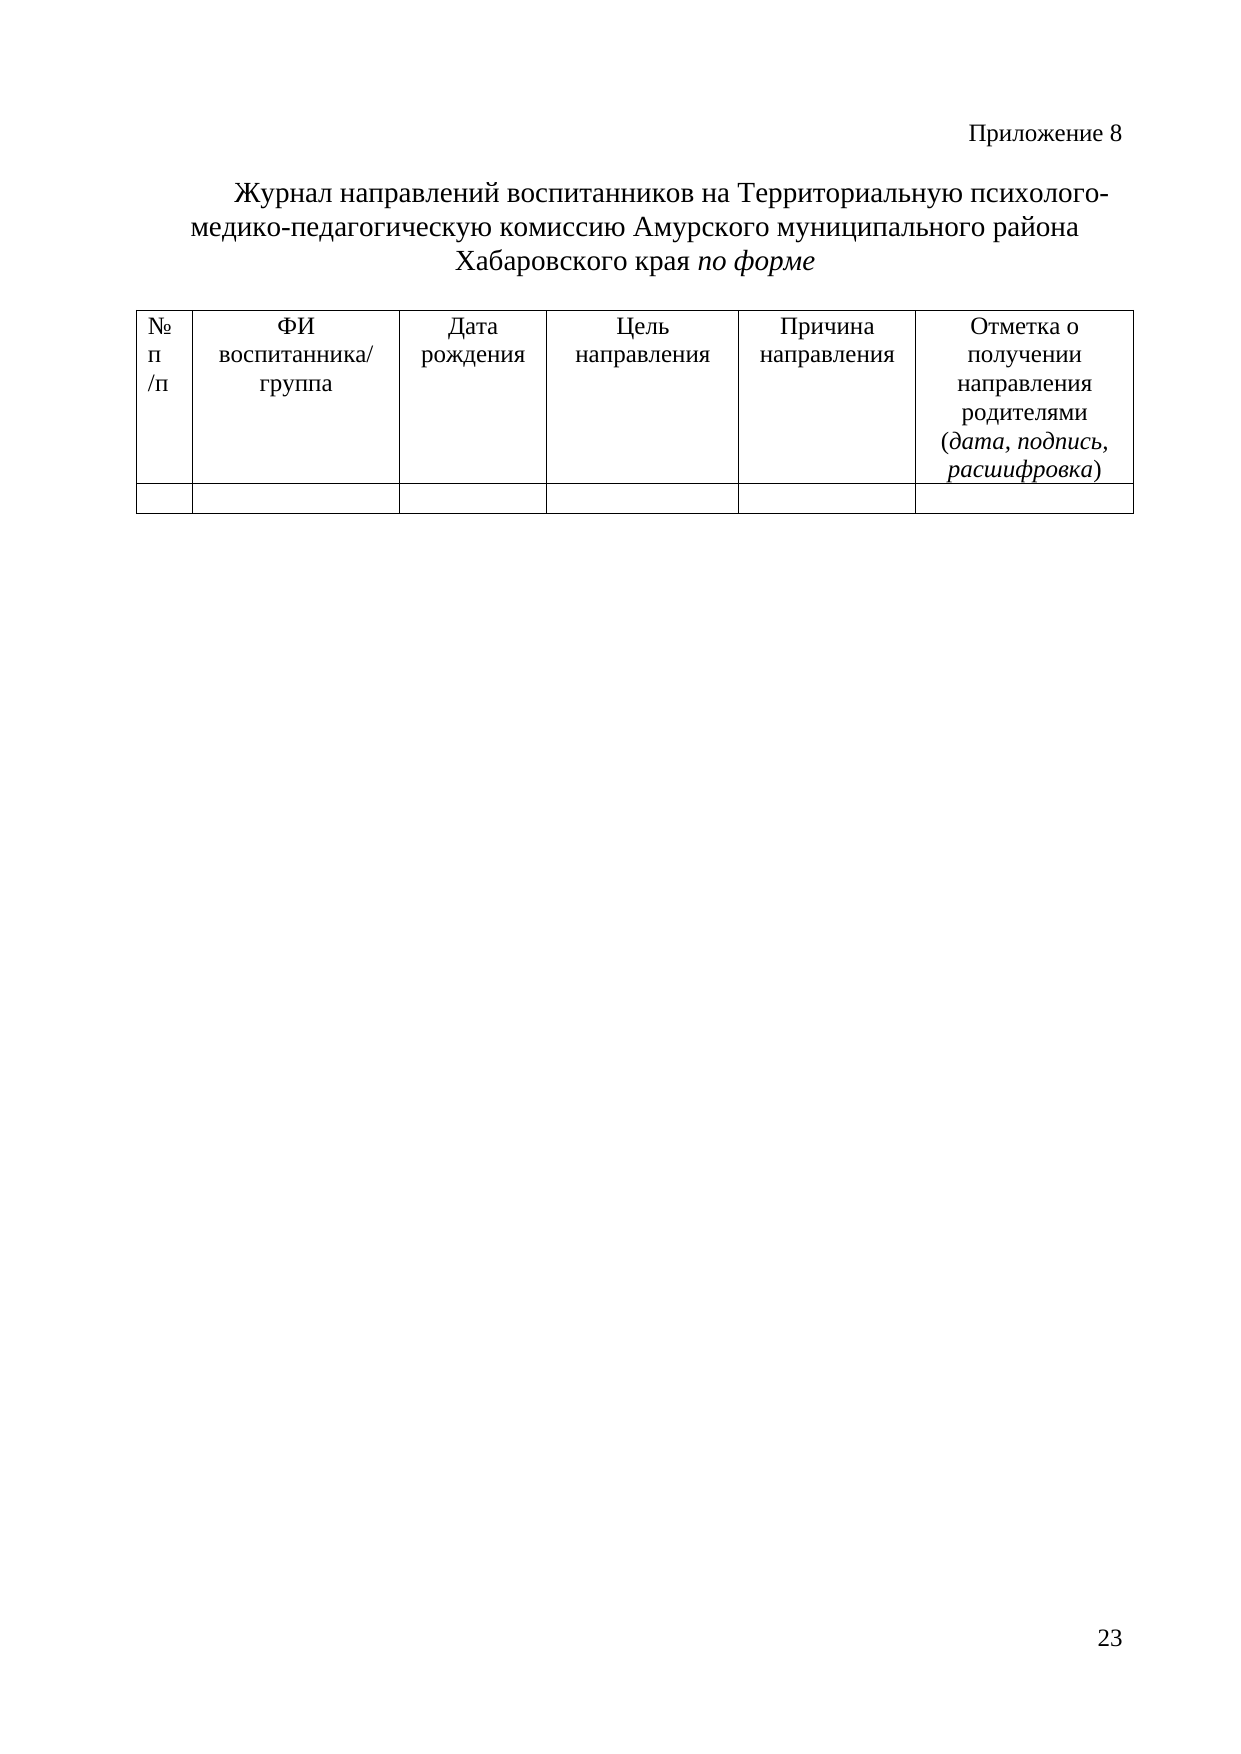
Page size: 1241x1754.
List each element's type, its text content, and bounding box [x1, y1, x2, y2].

table_header Отметка о получении направления родителями (дата, подпись, расшифровка) [916, 311, 1133, 483]
text Журнал направлений воспитанников на Территориальную психолого-медико-педагогическую комиссию Амурского муниципального района Хабаровского края по форме [148, 176, 1122, 276]
table_cell [547, 484, 738, 513]
table_cell [137, 484, 192, 513]
table_header № п/п [137, 311, 192, 483]
table_header Дата рождения [400, 311, 546, 483]
text Приложение 8 [148, 118, 1122, 147]
table_cell [400, 484, 546, 513]
table_header ФИ воспитанника/ группа [193, 311, 399, 483]
table_header Причина направления [739, 311, 915, 483]
table_header Цель направления [547, 311, 738, 483]
table_cell [739, 484, 915, 513]
table_cell [916, 484, 1133, 513]
table_cell [193, 484, 399, 513]
